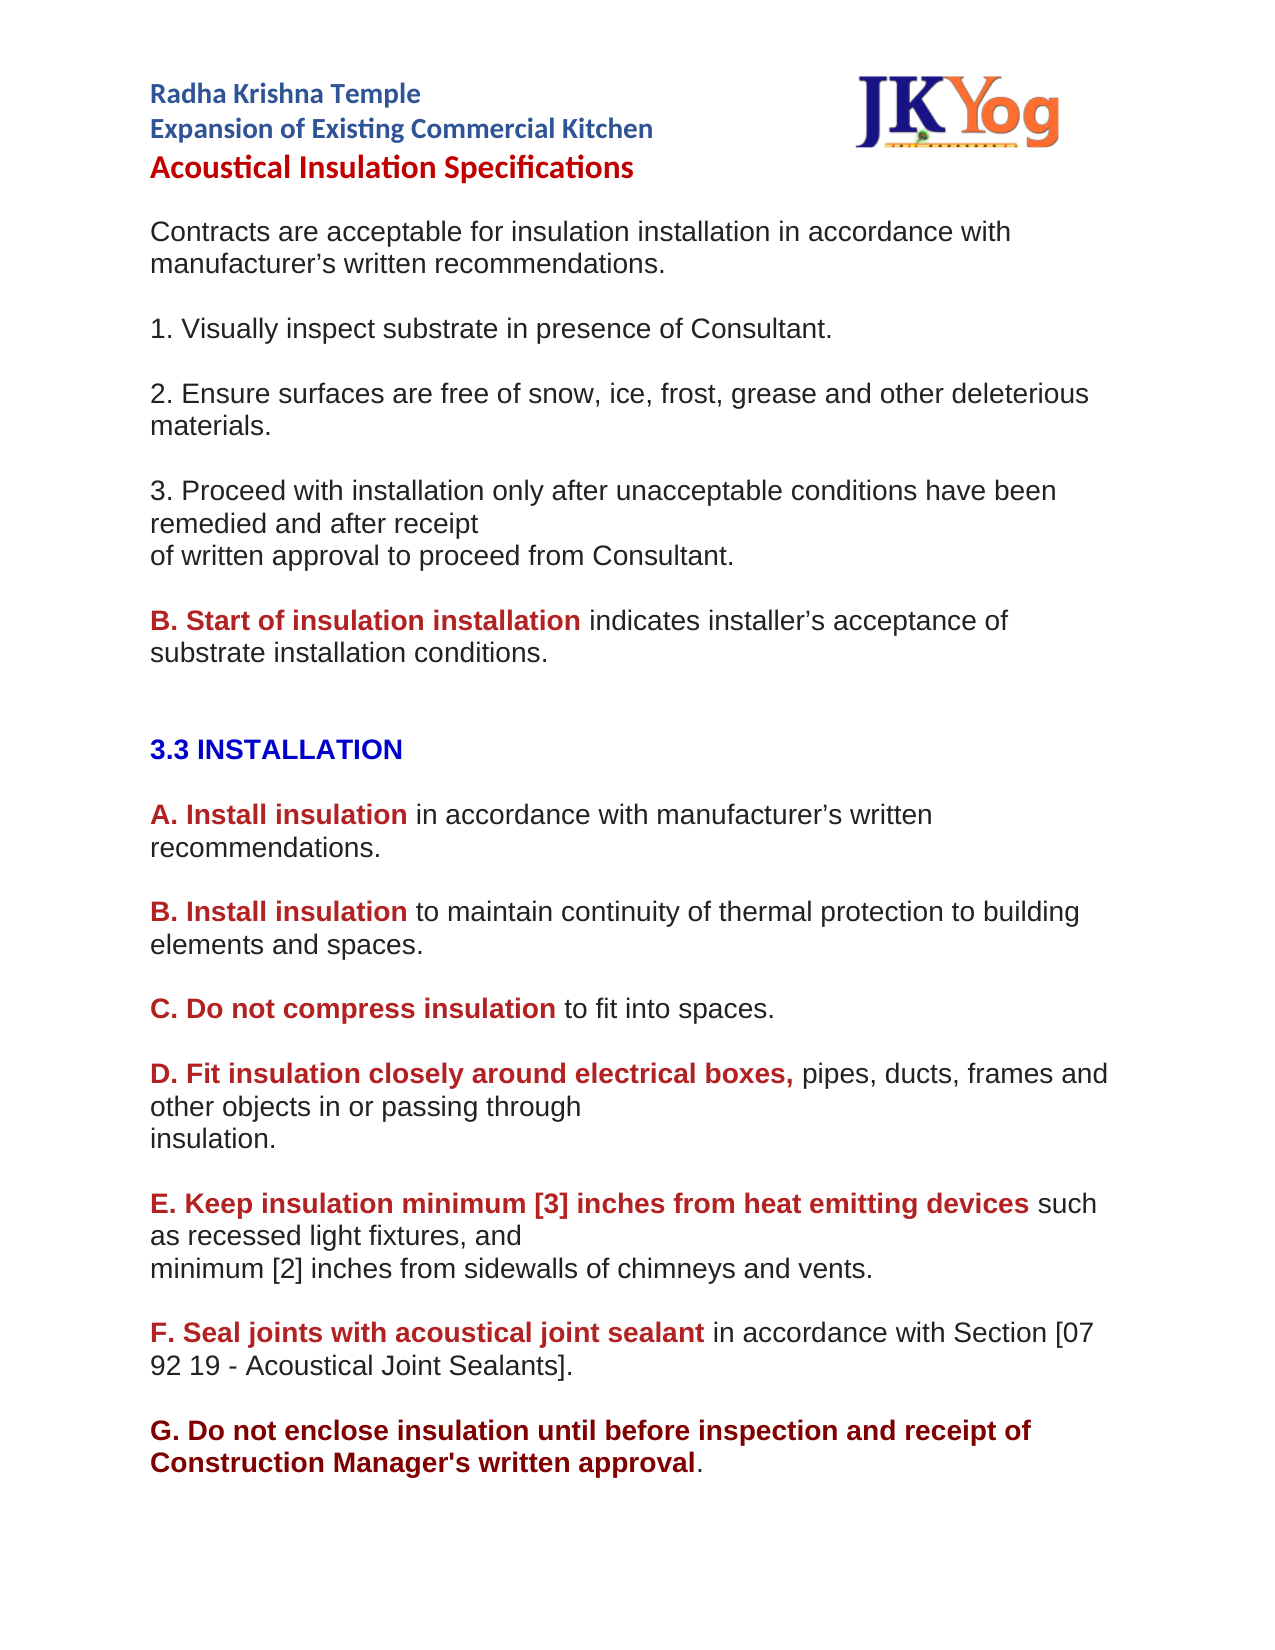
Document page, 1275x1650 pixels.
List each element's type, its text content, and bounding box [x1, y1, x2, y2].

text B. Start of insulation installation indicates installer’s acceptance of substrate installation conditions. [150, 604, 1125, 668]
text 3.3 INSTALLATION [150, 733, 1125, 766]
text 3. Proceed with installation only after unacceptable conditions have been remedied and after receipt of written approval to proceed from Consultant. [150, 474, 1125, 571]
text 2. Ensure surfaces are free of snow, ice, frost, grease and other deleterious materials. [150, 377, 1125, 442]
text E. Keep insulation minimum [3] inches from heat emitting devices such as recessed light fixtures, and minimum [2] inches from sidewalls of chimneys and vents. [150, 1187, 1125, 1284]
text C. Do not compress insulation to fit into spaces. [150, 992, 1125, 1025]
text A. Install insulation in accordance with manufacturer’s written recommendations. [150, 798, 1125, 863]
text F. Seal joints with acoustical joint sealant in accordance with Section [07 92 19 - Acoustical Joint Sealants]. [150, 1316, 1125, 1381]
text B. Install insulation to maintain continuity of thermal protection to building elements and spaces. [150, 895, 1125, 960]
picture [855, 76, 1059, 148]
text 1. Visually inspect substrate in presence of Consultant. [150, 312, 1125, 344]
text G. Do not enclose insulation until before inspection and receipt of Construction Manager's written approval. [150, 1414, 1125, 1478]
text D. Fit insulation closely around electrical boxes, pipes, ducts, frames and other objects in or passing through insulation. [150, 1057, 1125, 1154]
